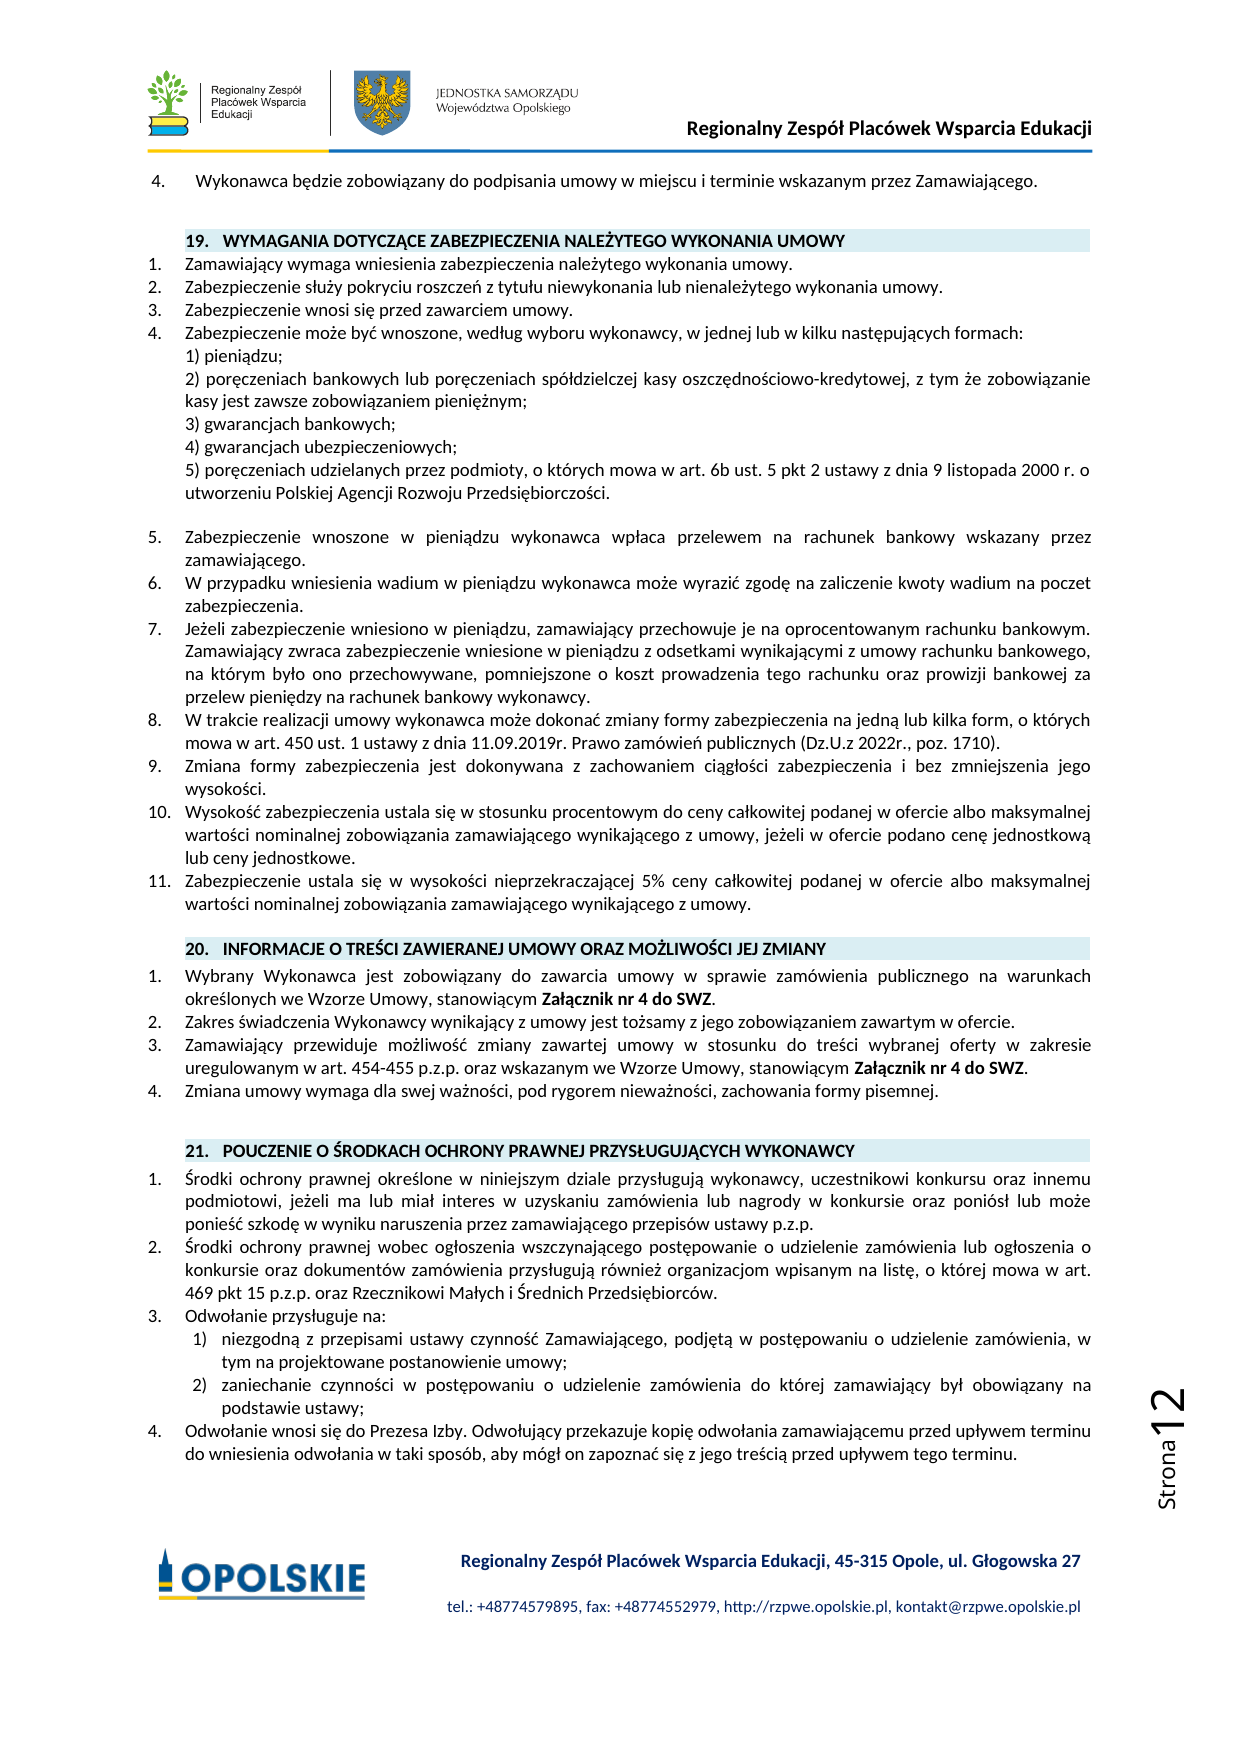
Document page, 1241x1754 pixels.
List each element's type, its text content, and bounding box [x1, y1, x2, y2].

list W trakcie realizacji umowy wykonawca może dokonać zmiany formy zabezpieczenia na jedną lub kilka form, o których mowa w art. 450 ust. 1 ustawy z dnia 11.09.2019r. Prawo zamówień publicznych (Dz.U.z 2022r., poz. 1710). [148, 708, 1093, 754]
text 4) gwarancjach ubezpieczeniowych; [185, 435, 1093, 458]
list Wybrany Wykonawca jest zobowiązany do zawarcia umowy w sprawie zamówienia publicznego na warunkach określonych we Wzorze Umowy, stanowiącym Załącznik nr 4 do SWZ. [148, 964, 1093, 1010]
list Zabezpieczenie wnoszone w pieniądzu wykonawca wpłaca przelewem na rachunek bankowy wskazany przez zamawiającego. [148, 525, 1093, 571]
text 5) poręczeniach udzielanych przez podmioty, o których mowa w art. 6b ust. 5 pkt 2 ustawy z dnia 9 listopada 2000 r. o utworzeniu Polskiej Agencji Rozwoju Przedsiębiorczości. [185, 458, 1093, 504]
list Zmiana formy zabezpieczenia jest dokonywana z zachowaniem ciągłości zabezpieczenia i bez zmniejszenia jego wysokości. [148, 754, 1093, 800]
list POUCZENIE O ŚRODKACH OCHRONY PRAWNEJ PRZYSŁUGUJĄCYCH WYKONAWCY [185, 1139, 1090, 1162]
list Środki ochrony prawnej wobec ogłoszenia wszczynającego postępowanie o udzielenie zamówienia lub ogłoszenia o konkursie oraz dokumentów zamówienia przysługują również organizacjom wpisanym na listę, o której mowa w art. 469 pkt 15 p.z.p. oraz Rzecznikowi Małych i Średnich Przedsiębiorców. [148, 1235, 1093, 1304]
list Odwołanie wnosi się do Prezesa Izby. Odwołujący przekazuje kopię odwołania zamawiającemu przed upływem terminu do wniesienia odwołania w taki sposób, aby mógł on zapoznać się z jego treścią przed upływem tego terminu. [148, 1419, 1093, 1464]
list Zakres świadczenia Wykonawcy wynikający z umowy jest tożsamy z jego zobowiązaniem zawartym w ofercie. [148, 1010, 1093, 1033]
list Odwołanie przysługuje na: [148, 1304, 1093, 1327]
list Zabezpieczenie służy pokryciu roszczeń z tytułu niewykonania lub nienależytego wykonania umowy. [148, 275, 1093, 298]
list WYMAGANIA DOTYCZĄCE ZABEZPIECZENIA NALEŻYTEGO WYKONANIA UMOWY [185, 229, 1090, 252]
text 3) gwarancjach bankowych; [185, 412, 1093, 435]
list Zabezpieczenie ustala się w wysokości nieprzekraczającej 5% ceny całkowitej podanej w ofercie albo maksymalnej wartości nominalnej zobowiązania zamawiającego wynikającego z umowy. [148, 869, 1093, 914]
list Zabezpieczenie może być wnoszone, według wyboru wykonawcy, w jednej lub w kilku następujących formach: [148, 321, 1093, 344]
list Zamawiający wymaga wniesienia zabezpieczenia należytego wykonania umowy. [148, 252, 1093, 275]
list W przypadku wniesienia wadium w pieniądzu wykonawca może wyrazić zgodę na zaliczenie kwoty wadium na poczet zabezpieczenia. [148, 571, 1093, 617]
list Zmiana umowy wymaga dla swej ważności, pod rygorem nieważności, zachowania formy pisemnej. [148, 1079, 1093, 1102]
text 1) pieniądzu; [185, 344, 1093, 367]
list Środki ochrony prawnej określone w niniejszym dziale przysługują wykonawcy, uczestnikowi konkursu oraz innemu podmiotowi, jeżeli ma lub miał interes w uzyskaniu zamówienia lub nagrody w konkursie oraz poniósł lub może ponieść szkodę w wyniku naruszenia przez zamawiającego przepisów ustawy p.z.p. [148, 1167, 1093, 1235]
list niezgodną z przepisami ustawy czynność Zamawiającego, podjętą w postępowaniu o udzielenie zamówienia, w tym na projektowane postanowienie umowy; [192, 1327, 1093, 1373]
list INFORMACJE O TREŚCI ZAWIERANEJ UMOWY ORAZ MOŻLIWOŚCI JEJ ZMIANY [185, 937, 1090, 960]
list Wysokość zabezpieczenia ustala się w stosunku procentowym do ceny całkowitej podanej w ofercie albo maksymalnej wartości nominalnej zobowiązania zamawiającego wynikającego z umowy, jeżeli w ofercie podano cenę jednostkową lub ceny jednostkowe. [148, 800, 1093, 869]
list Jeżeli zabezpieczenie wniesiono w pieniądzu, zamawiający przechowuje je na oprocentowanym rachunku bankowym. Zamawiający zwraca zabezpieczenie wniesione w pieniądzu z odsetkami wynikającymi z umowy rachunku bankowego, na którym było ono przechowywane, pomniejszone o koszt prowadzenia tego rachunku oraz prowizji bankowej za przelew pieniędzy na rachunek bankowy wykonawcy. [148, 617, 1093, 708]
text 2) poręczeniach bankowych lub poręczeniach spółdzielczej kasy oszczędnościowo-kredytowej, z tym że zobowiązanie kasy jest zawsze zobowiązaniem pieniężnym; [185, 367, 1093, 412]
list Zabezpieczenie wnosi się przed zawarciem umowy. [148, 298, 1093, 321]
list zaniechanie czynności w postępowaniu o udzielenie zamówienia do której zamawiający był obowiązany na podstawie ustawy; [192, 1373, 1093, 1419]
list Zamawiający przewiduje możliwość zmiany zawartej umowy w stosunku do treści wybranej oferty w zakresie uregulowanym w art. 454-455 p.z.p. oraz wskazanym we Wzorze Umowy, stanowiącym Załącznik nr 4 do SWZ. [148, 1033, 1093, 1079]
list Wykonawca będzie zobowiązany do podpisania umowy w miejscu i terminie wskazanym przez Zamawiającego. [151, 169, 1093, 192]
picture [158, 1548, 365, 1600]
